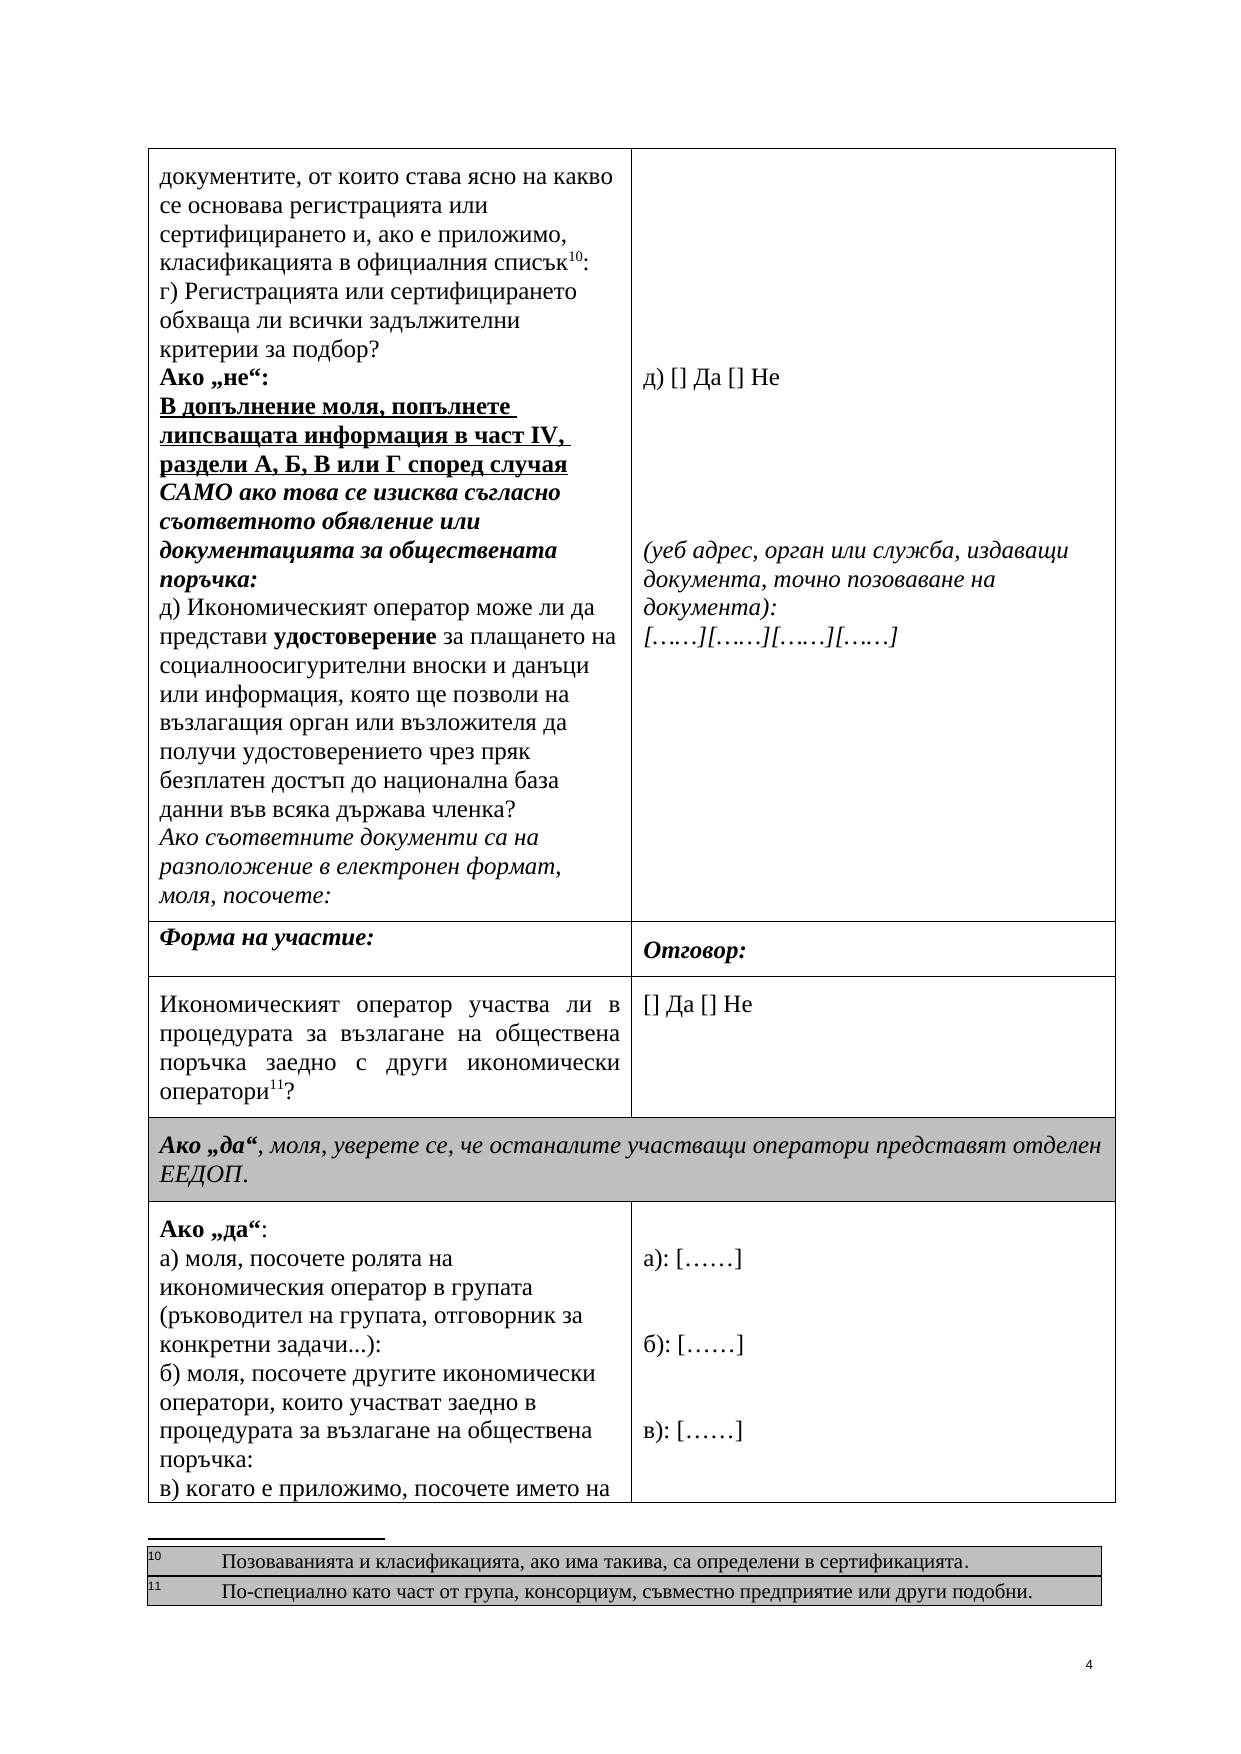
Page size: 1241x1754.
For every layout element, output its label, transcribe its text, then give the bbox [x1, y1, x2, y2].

table_cell Отговор: [632, 922, 1115, 976]
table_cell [149, 1202, 631, 1502]
table_cell Ако „да“, моля, уверете се, че останалите участващи оператори представят отделен ЕЕДОП. [149, 1118, 1115, 1201]
table_cell Икономическият оператор участва ли в процедурата за възлагане на обществена поръчка заедно с други икономически оператори? [149, 977, 631, 1117]
table_cell [] Да [] Не [632, 977, 1115, 1117]
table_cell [632, 149, 1115, 921]
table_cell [632, 1202, 1115, 1502]
table_cell Форма на участие: [149, 922, 631, 976]
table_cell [149, 149, 631, 921]
